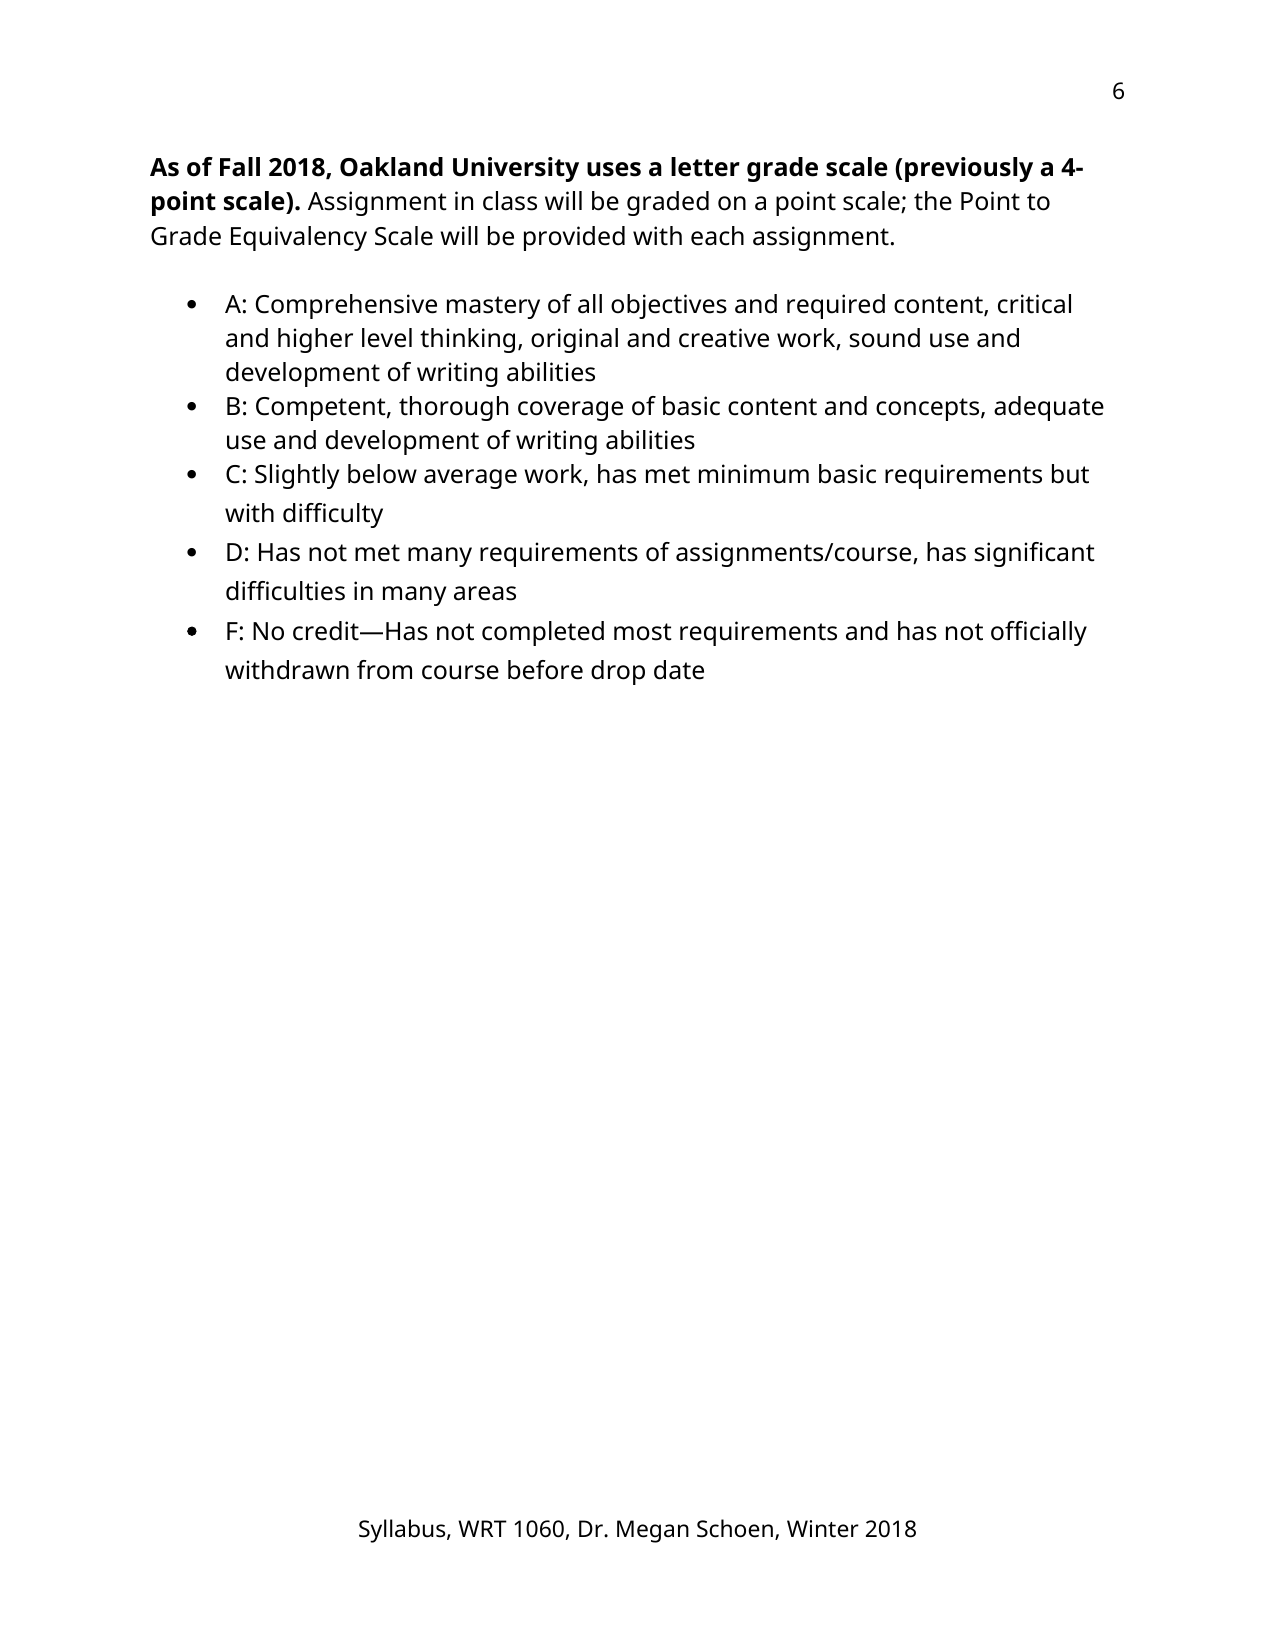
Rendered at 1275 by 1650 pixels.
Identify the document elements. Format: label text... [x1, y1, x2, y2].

list F: No credit—Has not completed most requirements and has not officially withdrawn from course before drop date [187, 613, 1125, 686]
list B: Competent, thorough coverage of basic content and concepts, adequate use and development of writing abilities [187, 388, 1125, 457]
text As of Fall 2018, Oakland University uses a letter grade scale (previously a 4-point scale). Assignment in class will be graded on a point scale; the Point to Grade Equivalency Scale will be provided with each assignment. [150, 150, 1125, 252]
list D: Has not met many requirements of assignments/course, has significant difficulties in many areas [187, 535, 1125, 608]
list C: Slightly below average work, has met minimum basic requirements but with difficulty [187, 457, 1125, 530]
list A: Comprehensive mastery of all objectives and required content, critical and higher level thinking, original and creative work, sound use and development of writing abilities [187, 286, 1125, 388]
